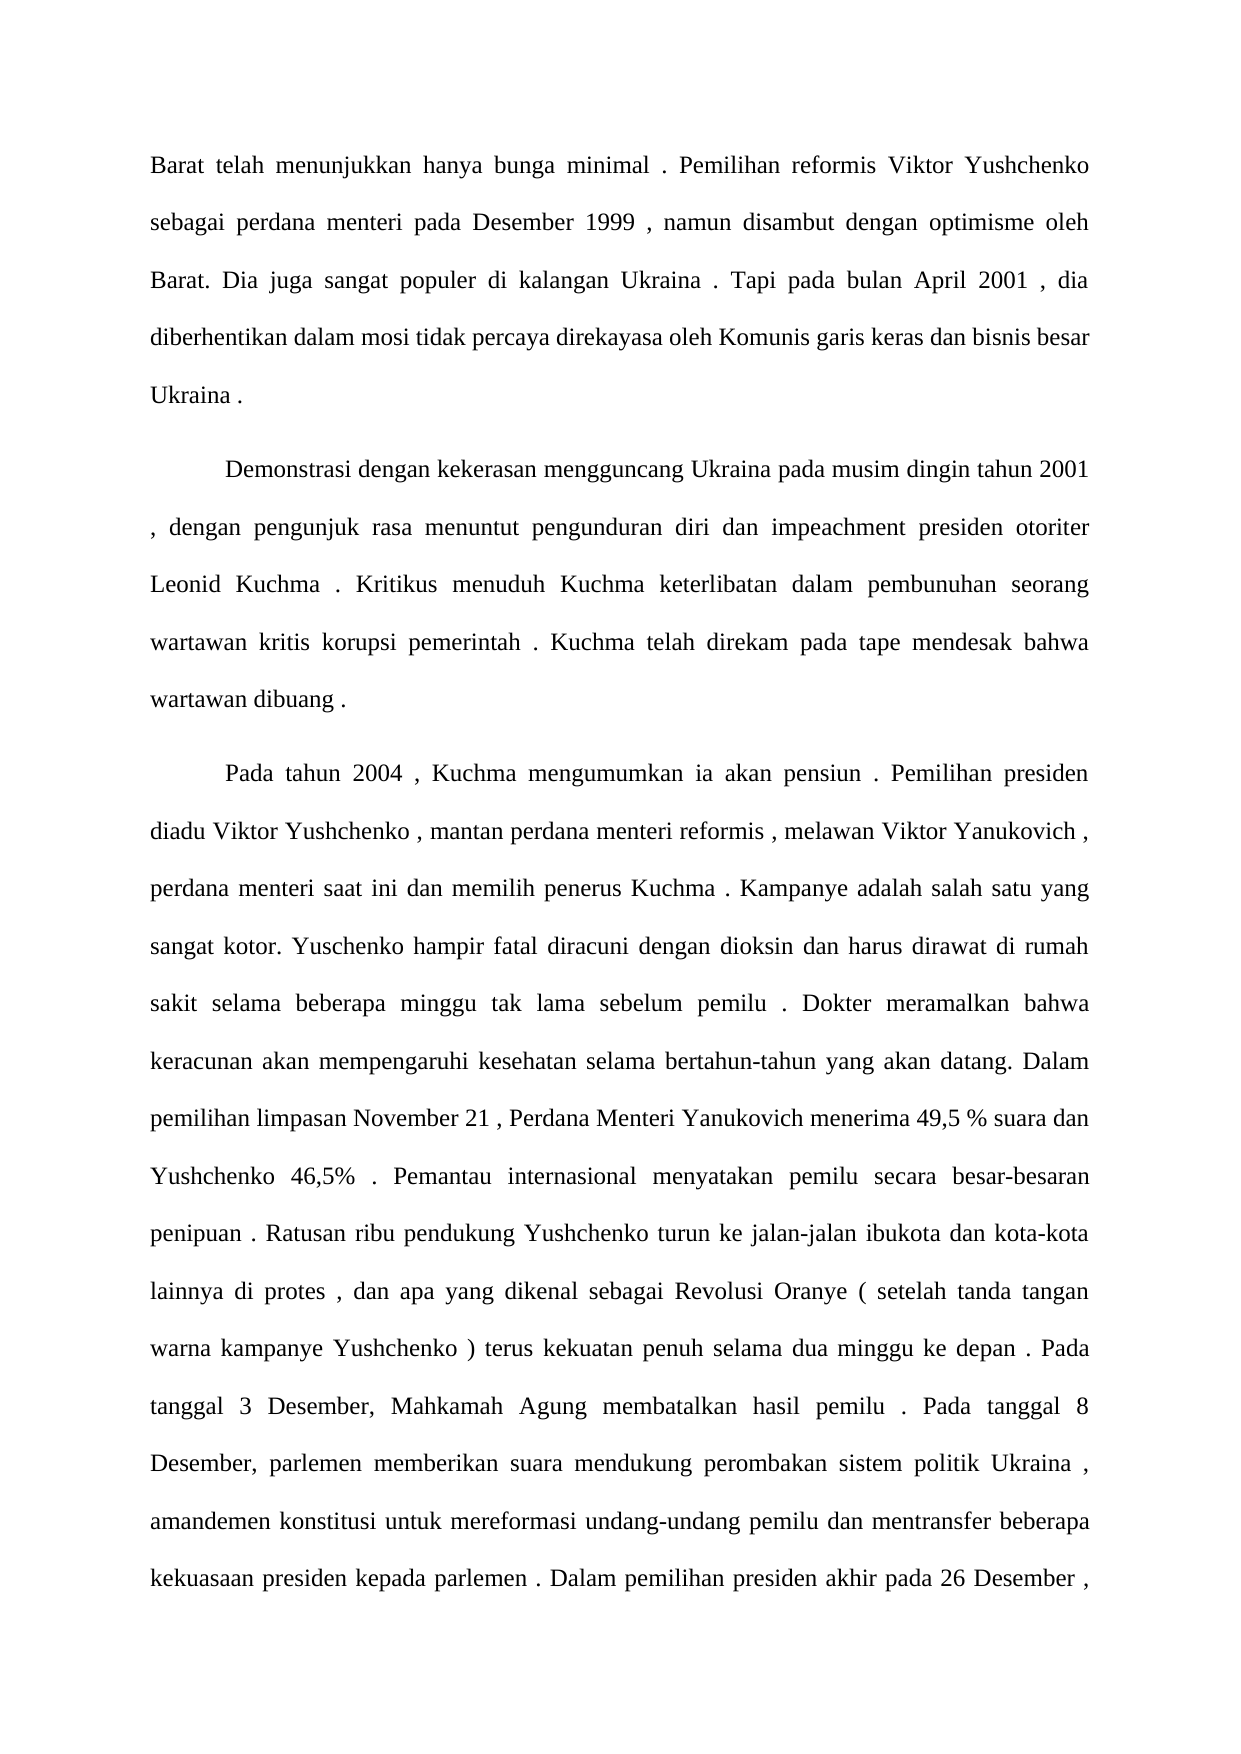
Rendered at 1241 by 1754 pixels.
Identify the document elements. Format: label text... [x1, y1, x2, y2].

text Demonstrasi dengan kekerasan mengguncang Ukraina pada musim dingin tahun 2001 , dengan pengunjuk rasa menuntut pengunduran diri dan impeachment presiden otoriter Leonid Kuchma . Kritikus menuduh Kuchma keterlibatan dalam pembunuhan seorang wartawan kritis korupsi pemerintah . Kuchma telah direkam pada tape mendesak bahwa wartawan dibuang . [150, 454, 1090, 713]
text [150, 150, 1090, 409]
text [150, 758, 1090, 1592]
